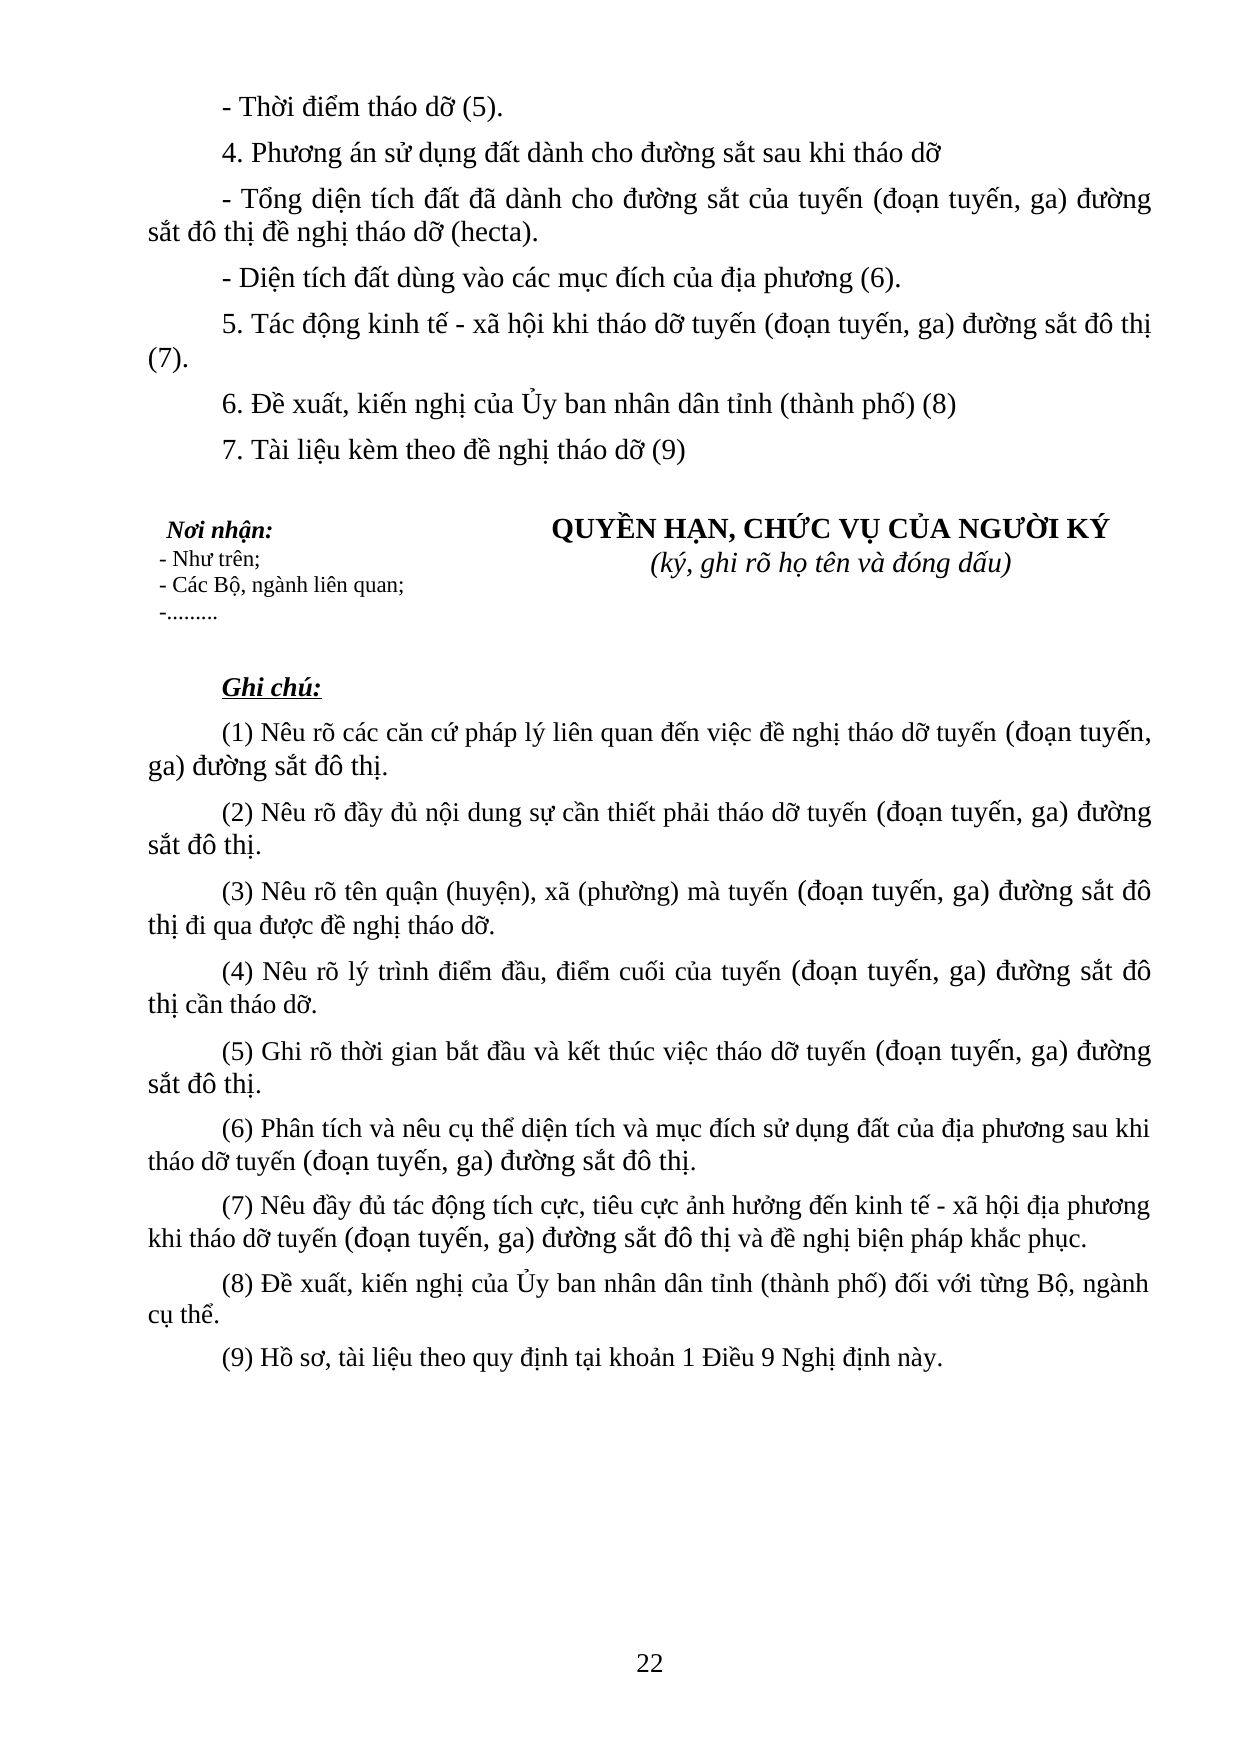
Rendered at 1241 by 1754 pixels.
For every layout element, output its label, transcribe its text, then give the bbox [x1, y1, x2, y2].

text 5. Tác động kinh tế - xã hội khi tháo dỡ tuyến (đoạn tuyến, ga) đường sắt đô thị (7). [148, 306, 1152, 373]
table_header QUYỀN HẠN, CHỨC VỤ CỦA NGƯỜI KÝ (ký, ghi rõ họ tên và đóng dấu) [484, 512, 1178, 625]
text (1) Nêu rõ các căn cứ pháp lý liên quan đến việc đề nghị tháo dỡ tuyến (đoạn tuyến, ga) đường sắt đô thị. [148, 714, 1152, 781]
text - Thời điểm tháo dỡ (5). [148, 89, 1152, 122]
text Ghi chú: [148, 671, 1152, 702]
text (5) Ghi rõ thời gian bắt đầu và kết thúc việc tháo dỡ tuyến (đoạn tuyến, ga) đường sắt đô thị. [148, 1033, 1152, 1100]
text - Tổng diện tích đất đã dành cho đường sắt của tuyến (đoạn tuyến, ga) đường sắt đô thị đề nghị tháo dỡ (hecta). [148, 181, 1152, 248]
text (2) Nêu rõ đầy đủ nội dung sự cần thiết phải tháo dỡ tuyến (đoạn tuyến, ga) đường sắt đô thị. [148, 794, 1152, 861]
text 4. Phương án sử dụng đất dành cho đường sắt sau khi tháo dỡ [148, 135, 1152, 168]
text (7) Nêu đầy đủ tác động tích cực, tiêu cực ảnh hưởng đến kinh tế - xã hội địa phương khi tháo dỡ tuyến (đoạn tuyến, ga) đường sắt đô thị và đề nghị biện pháp khắc phục. [148, 1189, 1152, 1254]
text 7. Tài liệu kèm theo đề nghị tháo dỡ (9) [148, 432, 1152, 466]
text (6) Phân tích và nêu cụ thể diện tích và mục đích sử dụng đất của địa phương sau khi tháo dỡ tuyến (đoạn tuyến, ga) đường sắt đô thị. [148, 1112, 1152, 1177]
text (8) Đề xuất, kiến nghị của Ủy ban nhân dân tỉnh (thành phố) đối với từng Bộ, ngành cụ thể. [148, 1267, 1152, 1329]
text 6. Đề xuất, kiến nghị của Ủy ban nhân dân tỉnh (thành phố) (8) [148, 386, 1152, 419]
text - Diện tích đất dùng vào các mục đích của địa phương (6). [148, 260, 1152, 294]
text (9) Hồ sơ, tài liệu theo quy định tại khoản 1 Điều 9 Nghị định này. [148, 1341, 1152, 1373]
table_header Nơi nhận: - Như trên; - Các Bộ, ngành liên quan; -......... [148, 512, 484, 625]
text (4) Nêu rõ lý trình điểm đầu, điểm cuối của tuyến (đoạn tuyến, ga) đường sắt đô thị cần tháo dỡ. [148, 953, 1152, 1020]
text (3) Nêu rõ tên quận (huyện), xã (phường) mà tuyến (đoạn tuyến, ga) đường sắt đô thị đi qua được đề nghị tháo dỡ. [148, 873, 1152, 941]
